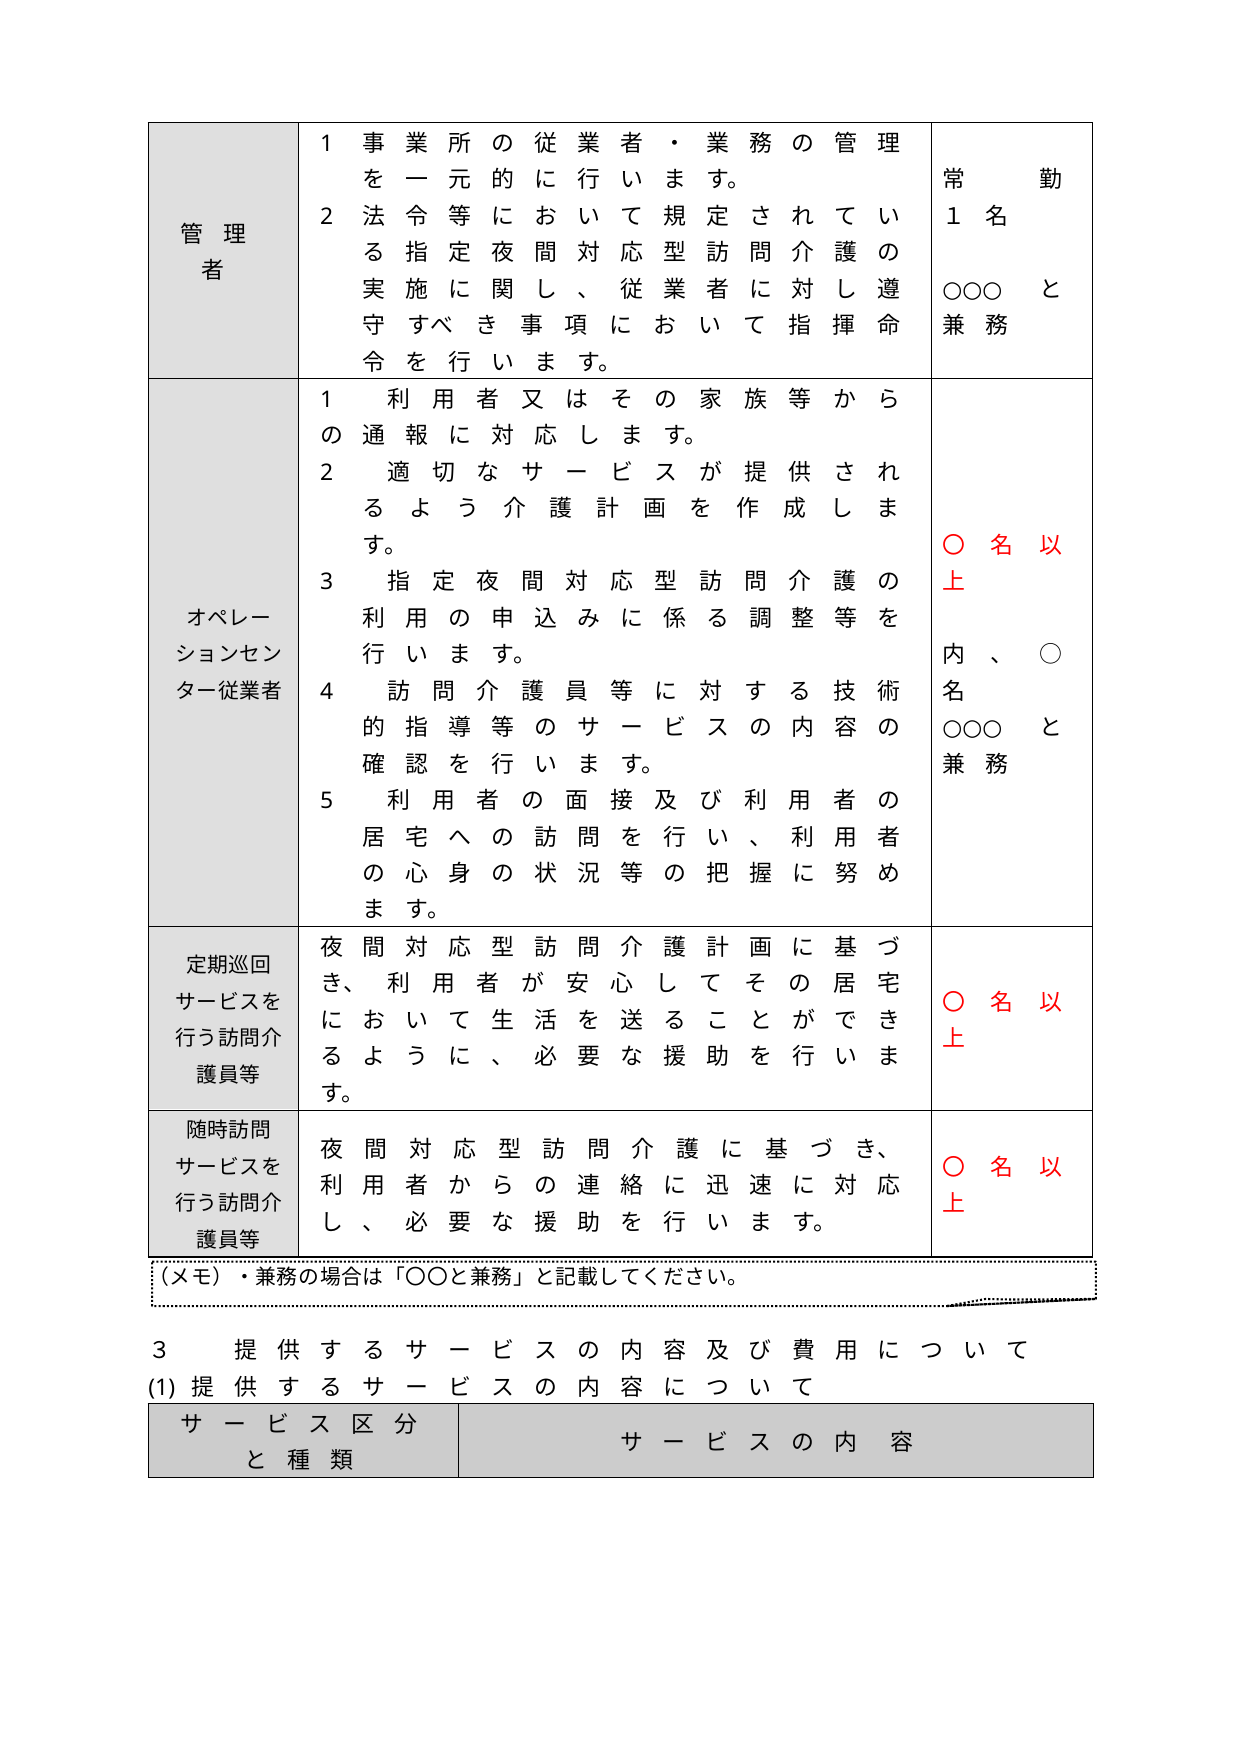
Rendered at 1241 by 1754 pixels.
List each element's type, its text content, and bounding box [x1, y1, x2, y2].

table_cell 随時訪問サービスを行う訪問介護員等 [149, 1111, 298, 1256]
table_cell 事業所の従業者・業務の管理を一元的に行います。 法令等において規定されている指定夜間対応型訪問介護の実施に関し、従業者に対し遵守すべき事項において指揮命令を行います。 [299, 123, 931, 378]
table_cell 〇名以上 内、○名 ○○○と兼務 [932, 379, 1092, 926]
table_cell 〇名以上 [932, 927, 1092, 1109]
table_cell 夜間対応型訪問介護に基づき、利用者からの連絡に迅速に対応し、必要な援助を行います。 [299, 1111, 931, 1256]
table_header サービスの内容 [459, 1404, 1093, 1477]
list 提供するサービスの内容について [148, 1367, 1092, 1403]
table_cell 常 勤 １名 ○○○と兼務 [932, 123, 1092, 378]
table_cell オペレーションセンター従業者 [149, 379, 298, 926]
table_cell 1 利用者又はその家族等からの通報に対応します。 2 適切なサービスが提供されるよう介護計画を作成します。 3 指定夜間対応型訪問介護の利用の申込みに係る調整等を行います。 4 訪問介護員等に対する技術的指導等のサービスの内容の確認を行います。 5 利用者の面接及び利用者の居宅への訪問を行い、利用者の心身の状況等の把握に努めます。 [299, 379, 931, 926]
table_cell 定期巡回サービスを行う訪問介護員等 [149, 927, 298, 1109]
text ３ 提供するサービスの内容及び費用について [148, 1330, 1092, 1367]
table_cell 〇名以上 [932, 1111, 1092, 1256]
text （メモ）・兼務の場合は「〇〇と兼務」と記載してください。 [148, 1258, 1092, 1294]
table_header サービス区分と種類 [149, 1404, 458, 1477]
table_cell 管理者 [149, 123, 298, 378]
table_cell 夜間対応型訪問介護計画に基づき、利用者が安心してその居宅において生活を送ることができるように、必要な援助を行います。 [299, 927, 931, 1109]
